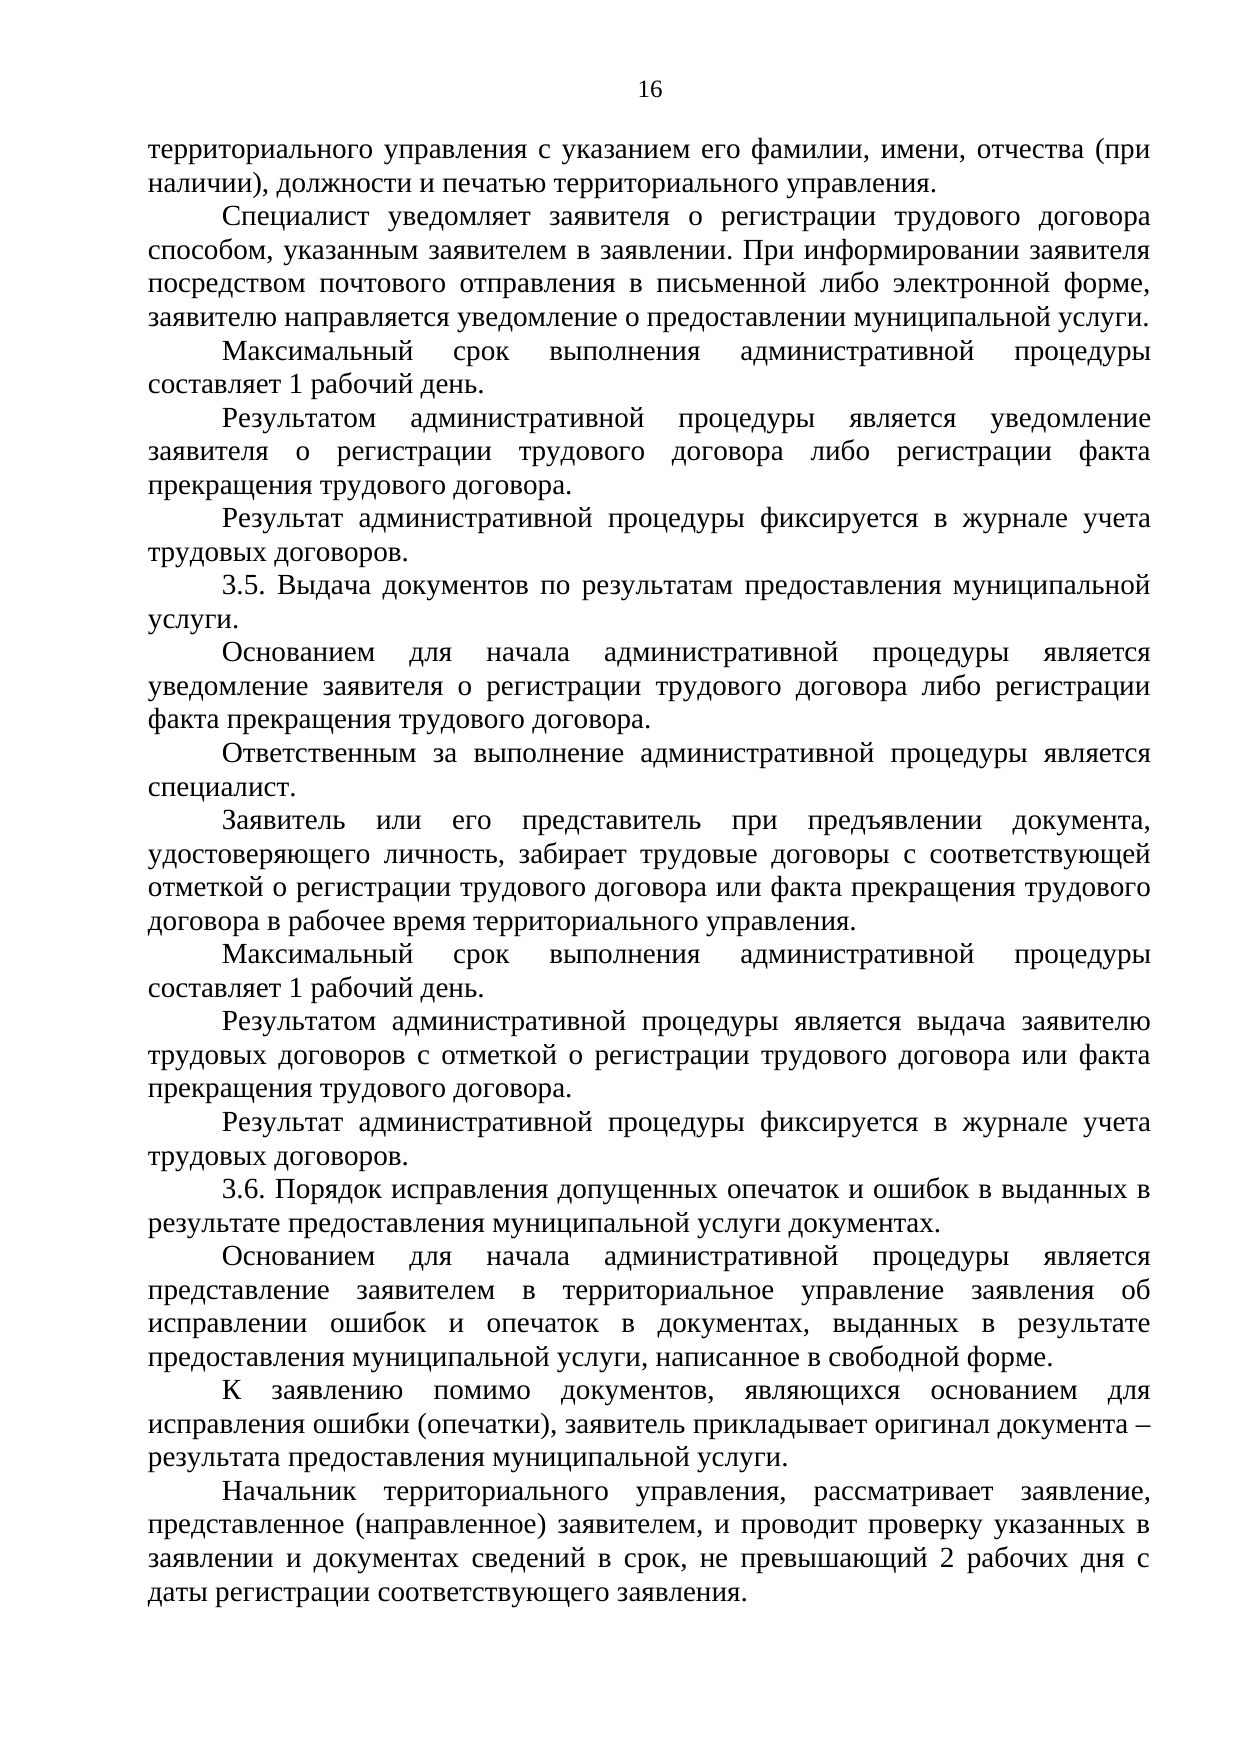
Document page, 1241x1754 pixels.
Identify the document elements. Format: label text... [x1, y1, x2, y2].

text Результатом административной процедуры является выдача заявителю трудовых договоров с отметкой о регистрации трудового договора или факта прекращения трудового договора. [148, 1003, 1152, 1104]
text Ответственным за выполнение административной процедуры является специалист. [148, 735, 1152, 802]
text Результатом административной процедуры является уведомление заявителя о регистрации трудового договора либо регистрации факта прекращения трудового договора. [148, 400, 1152, 500]
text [148, 131, 1152, 198]
text Основанием для начала административной процедуры является представление заявителем в территориальное управление заявления об исправлении ошибок и опечаток в документах, выданных в результате предоставления муниципальной услуги, написанное в свободной форме. [148, 1238, 1152, 1372]
text Заявитель или его представитель при предъявлении документа, удостоверяющего личность, забирает трудовые договоры с соответствующей отметкой о регистрации трудового договора или факта прекращения трудового договора в рабочее время территориального управления. [148, 802, 1152, 936]
text Максимальный срок выполнения административной процедуры составляет 1 рабочий день. [148, 936, 1152, 1003]
text Начальник территориального управления, рассматривает заявление, представленное (направленное) заявителем, и проводит проверку указанных в заявлении и документах сведений в срок, не превышающий 2 рабочих дня с даты регистрации соответствующего заявления. [148, 1473, 1152, 1607]
text Максимальный срок выполнения административной процедуры составляет 1 рабочий день. [148, 333, 1152, 400]
text 3.5. Выдача документов по результатам предоставления муниципальной услуги. [148, 567, 1152, 634]
text Результат административной процедуры фиксируется в журнале учета трудовых договоров. [148, 500, 1152, 567]
text Специалист уведомляет заявителя о регистрации трудового договора способом, указанным заявителем в заявлении. При информировании заявителя посредством почтового отправления в письменной либо электронной форме, заявителю направляется уведомление о предоставлении муниципальной услуги. [148, 198, 1152, 333]
text Основанием для начала административной процедуры является уведомление заявителя о регистрации трудового договора либо регистрации факта прекращения трудового договора. [148, 634, 1152, 735]
text К заявлению помимо документов, являющихся основанием для исправления ошибки (опечатки), заявитель прикладывает оригинал документа – результата предоставления муниципальной услуги. [148, 1372, 1152, 1473]
text Результат административной процедуры фиксируется в журнале учета трудовых договоров. [148, 1104, 1152, 1171]
text 3.6. Порядок исправления допущенных опечаток и ошибок в выданных в результате предоставления муниципальной услуги документах. [148, 1171, 1152, 1238]
